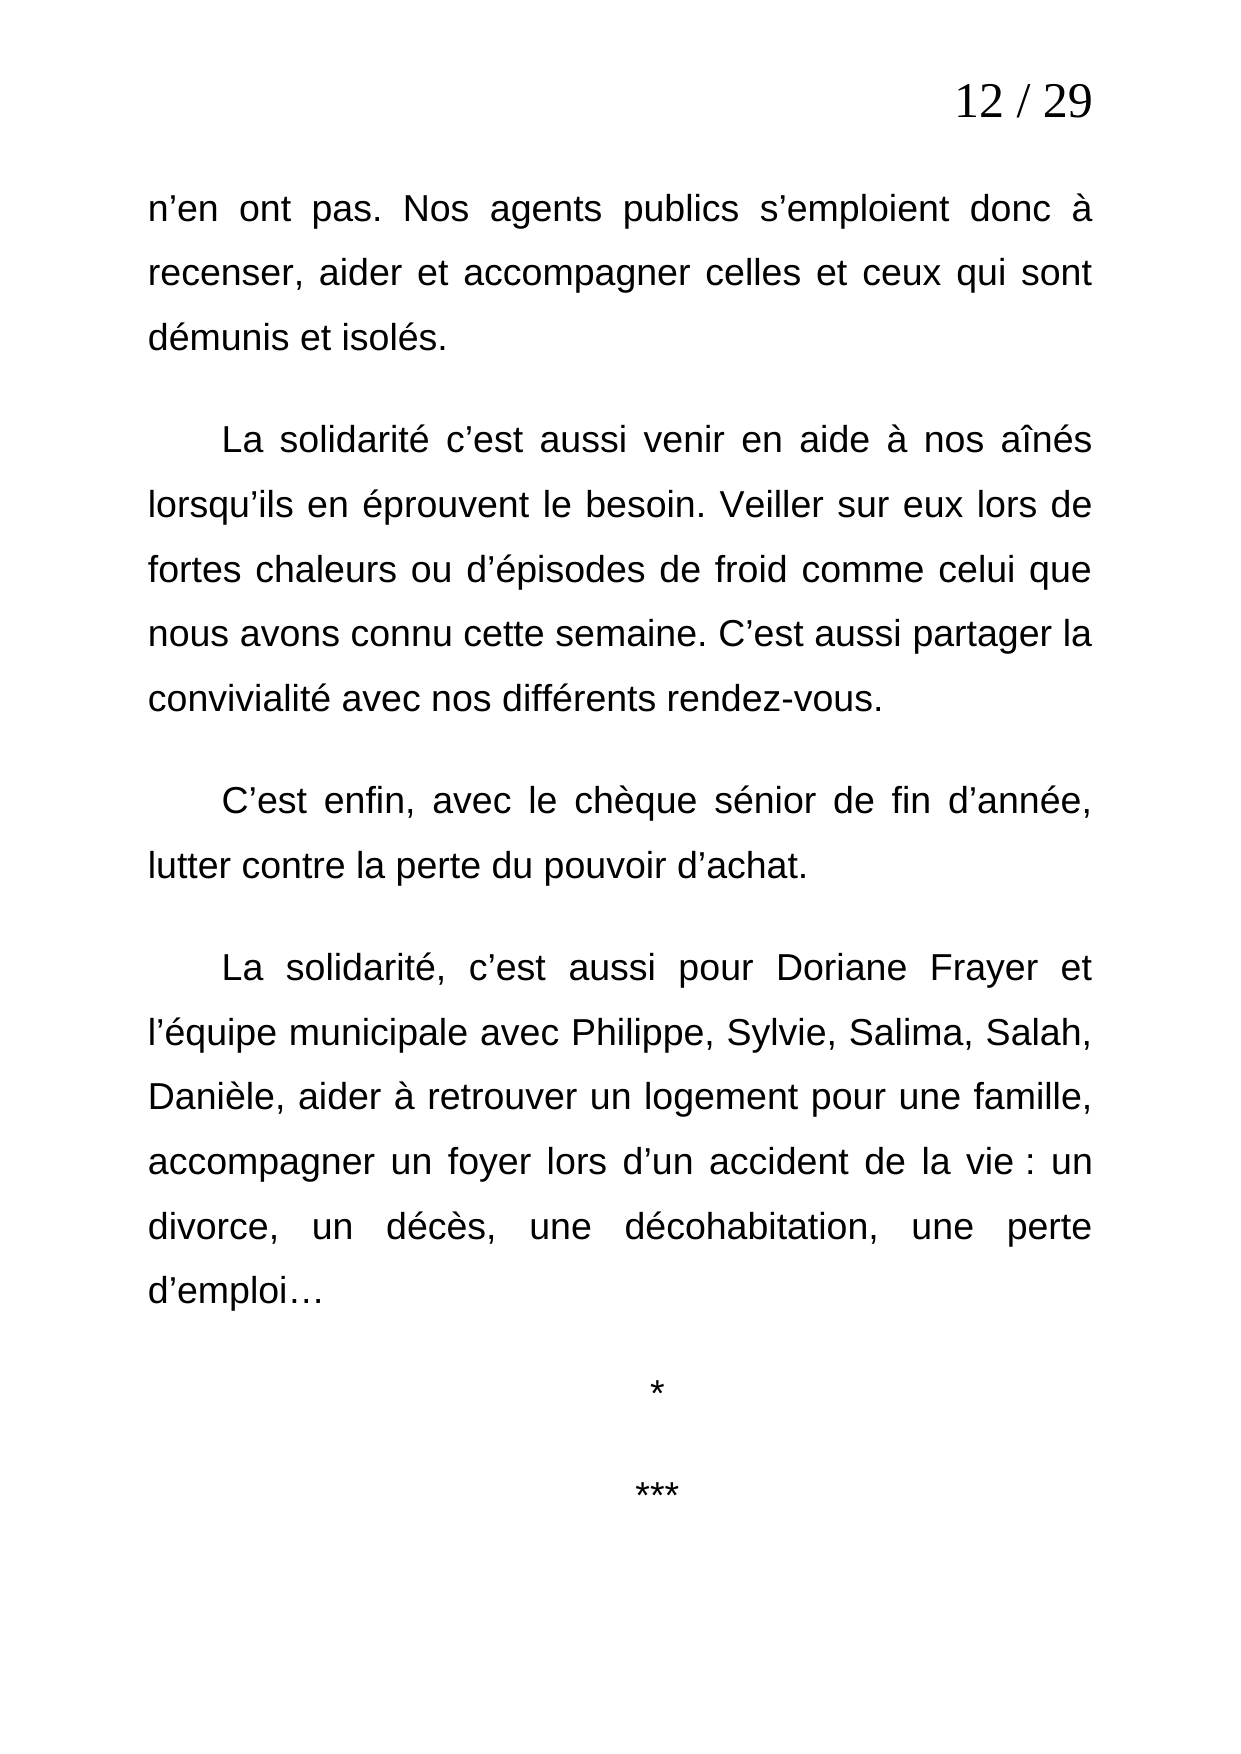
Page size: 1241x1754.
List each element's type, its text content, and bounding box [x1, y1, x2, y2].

text *** [148, 1473, 1093, 1516]
text La solidarité, c’est aussi pour Doriane Frayer et l’équipe municipale avec Philippe, Sylvie, Salima, Salah, Danièle, aider à retrouver un logement pour une famille, accompagner un foyer lors d’un accident de la vie : un divorce, un décès, une décohabitation, une perte d’emploi… [148, 945, 1093, 1312]
text * [148, 1371, 1093, 1414]
text La solidarité c’est aussi venir en aide à nos aînés lorsqu’ils en éprouvent le besoin. Veiller sur eux lors de fortes chaleurs ou d’épisodes de froid comme celui que nous avons connu cette semaine. C’est aussi partager la convivialité avec nos différents rendez-vous. [148, 417, 1093, 719]
text C’est enfin, avec le chèque sénior de fin d’année, lutter contre la perte du pouvoir d’achat. [148, 778, 1093, 886]
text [148, 186, 1093, 358]
